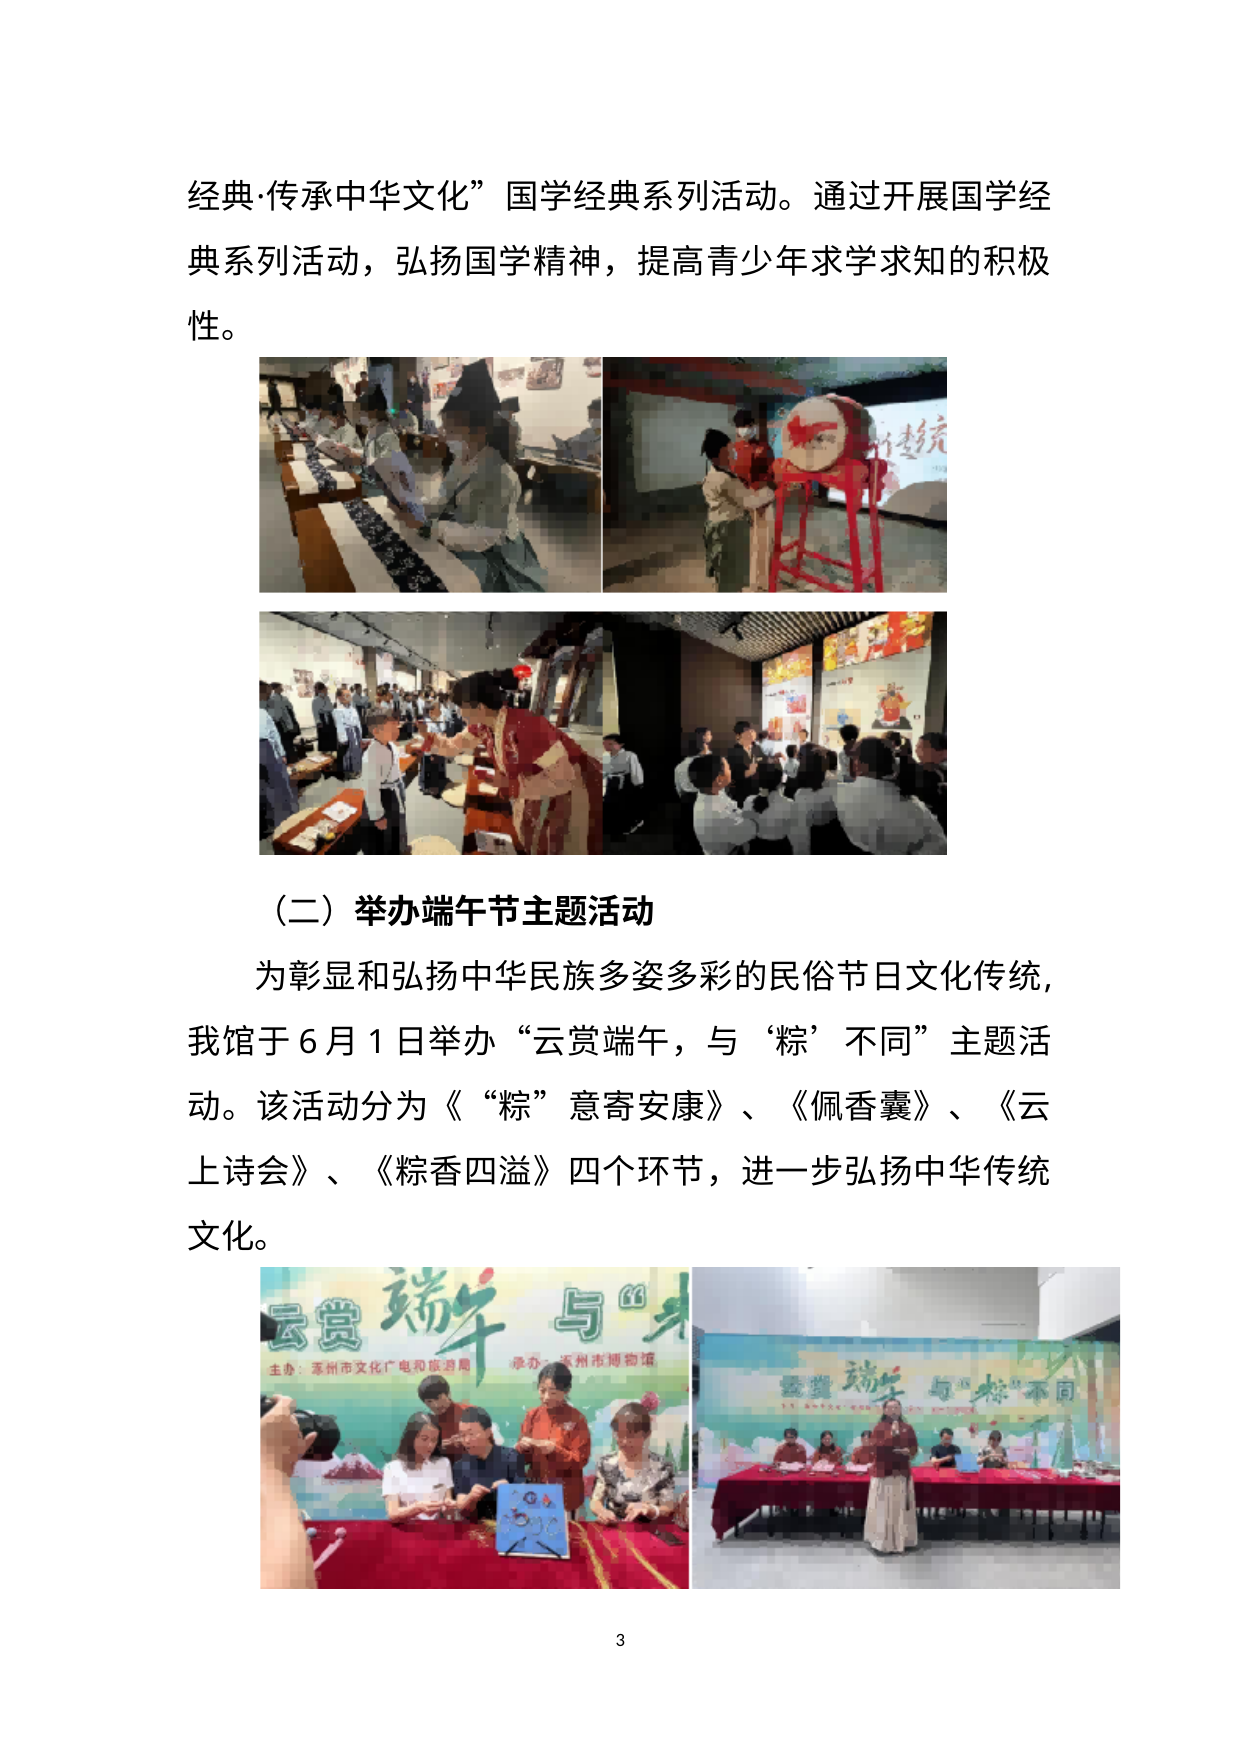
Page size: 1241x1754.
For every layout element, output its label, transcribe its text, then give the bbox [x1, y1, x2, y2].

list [187, 162, 1053, 357]
list （二）举办端午节主题活动 [187, 877, 1053, 942]
picture [259, 1267, 1121, 1589]
picture [259, 357, 947, 855]
list 为彰显和弘扬中华民族多姿多彩的民俗节日文化传统,我馆于6月1日举办“云赏端午，与‘粽’不同”主题活动。该活动分为《“粽”意寄安康》、《佩香囊》、《云上诗会》、《粽香四溢》四个环节，进一步弘扬中华传统文化。 [187, 942, 1053, 1267]
